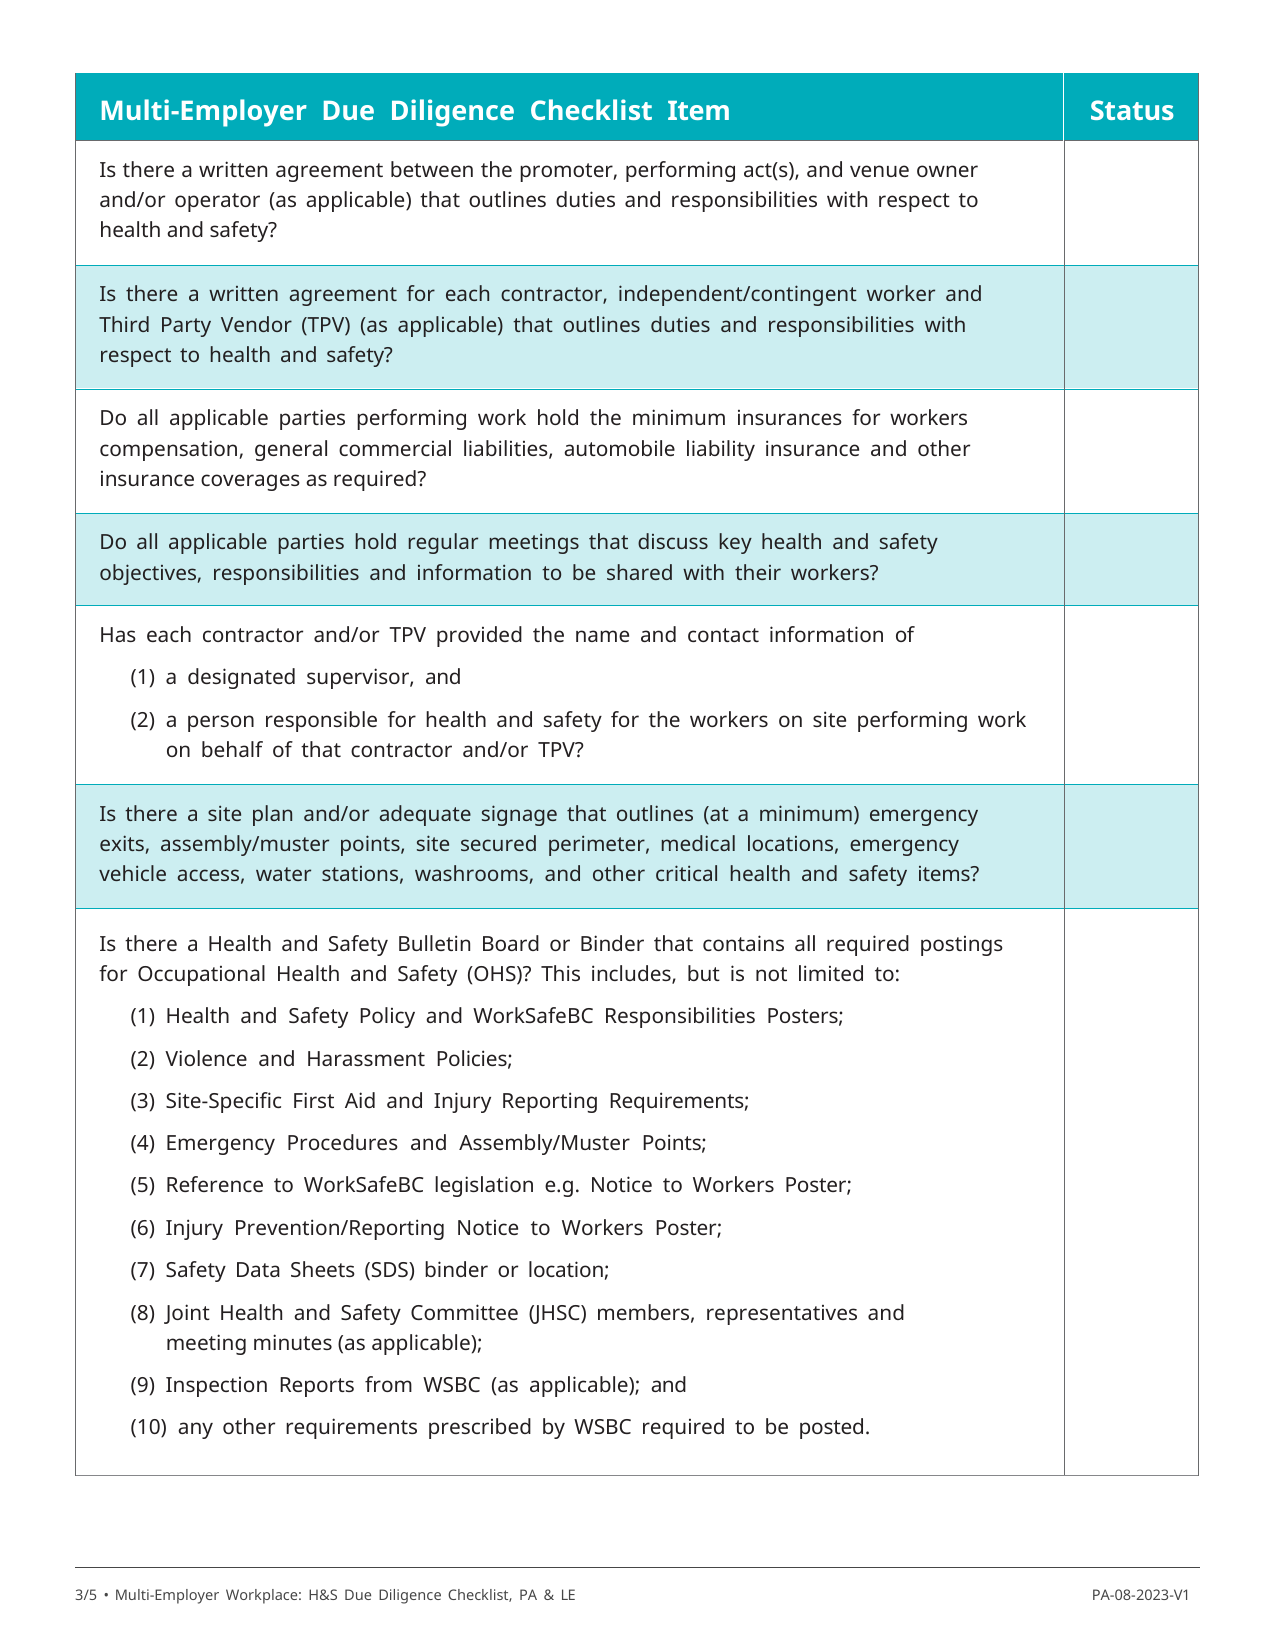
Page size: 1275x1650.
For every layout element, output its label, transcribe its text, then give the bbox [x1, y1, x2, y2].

table_cell [1065, 390, 1198, 512]
table_cell [1065, 785, 1198, 908]
table_header Status [1064, 73, 1198, 140]
table_cell [1065, 514, 1198, 605]
table_cell [1065, 266, 1198, 388]
table_cell Is there a written agreement for each contractor, independent/contingent worker and Third Party Vendor (TPV) (as applicable) that outlines duties and responsibilities with respect to health and safety? [76, 266, 1064, 388]
table_cell [1065, 141, 1198, 264]
table_cell Is there a written agreement between the promoter, performing act(s), and venue owner and/or operator (as applicable) that outlines duties and responsibilities with respect to health and safety? [76, 141, 1064, 264]
table_cell Has each contractor and/or TPV provided the name and contact information of a designated supervisor, and a person responsible for health and safety for the workers on site performing work on behalf of that contractor and/or TPV? [76, 606, 1064, 784]
table_cell Is there a site plan and/or adequate signage that outlines (at a minimum) emergency exits, assembly/muster points, site secured perimeter, medical locations, emergency vehicle access, water stations, washrooms, and other critical health and safety items? [76, 785, 1064, 908]
table_cell Do all applicable parties hold regular meetings that discuss key health and safety objectives, responsibilities and information to be shared with their workers? [76, 514, 1064, 605]
table_cell Is there a Health and Safety Bulletin Board or Binder that contains all required postings for Occupational Health and Safety (OHS)? This includes, but is not limited to: Health and Safety Policy and WorkSafeBC Responsibilities Posters; Violence and Harassment Policies; Site-Specific First Aid and Injury Reporting Requirements; Emergency Procedures and Assembly/Muster Points; Reference to WorkSafeBC legislation e.g. Notice to Workers Poster; Injury Prevention/Reporting Notice to Workers Poster; Safety Data Sheets (SDS) binder or location; Joint Health and Safety Committee (JHSC) members, representatives and meeting minutes (as applicable); Inspection Reports from WSBC (as applicable); and any other requirements prescribed by WSBC required to be posted. [76, 909, 1064, 1475]
table_header Multi-Employer Due Diligence Checklist Item [76, 73, 1063, 140]
table_cell Do all applicable parties performing work hold the minimum insurances for workers compensation, general commercial liabilities, automobile liability insurance and other insurance coverages as required? [76, 390, 1064, 512]
table_cell [1065, 606, 1198, 784]
table_cell [1065, 909, 1198, 1475]
